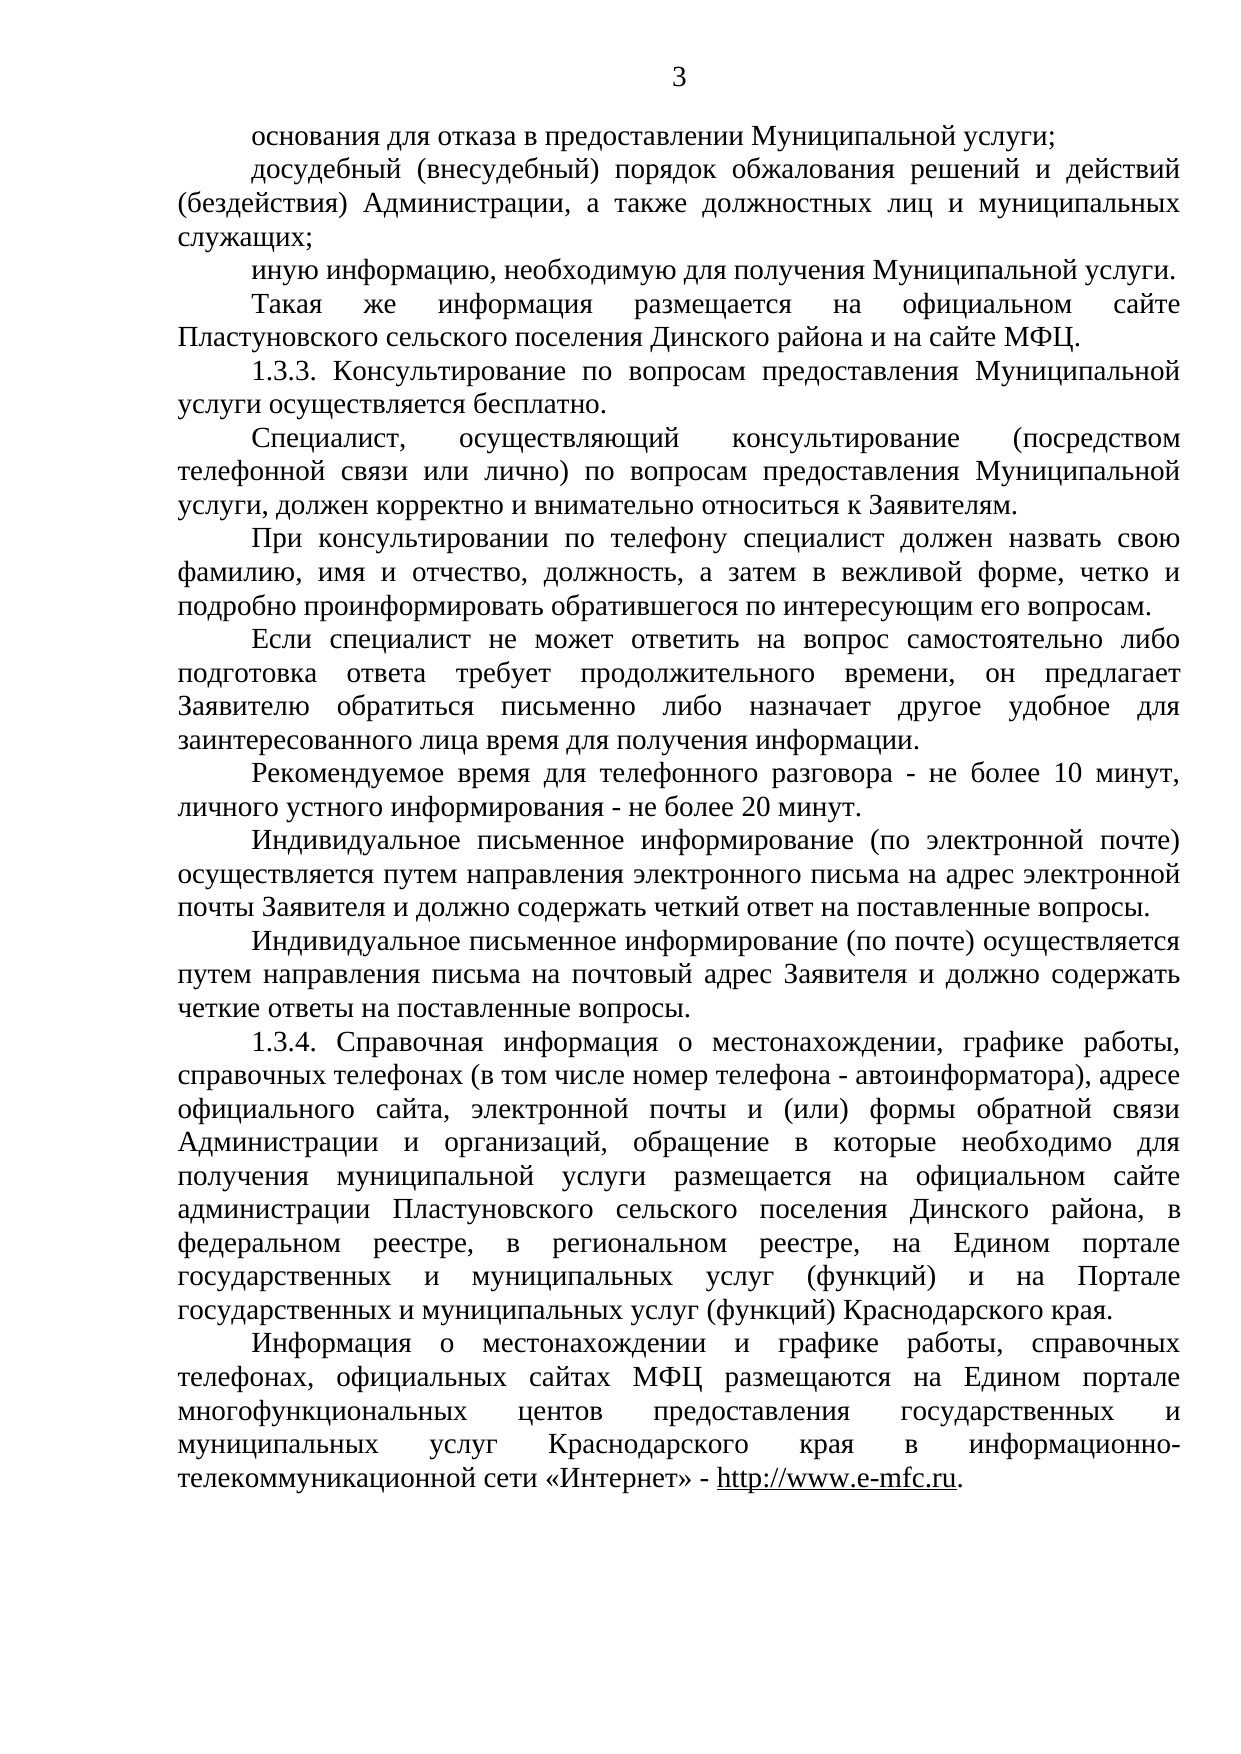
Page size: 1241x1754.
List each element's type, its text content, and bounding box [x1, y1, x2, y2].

text Индивидуальное письменное информирование (по электронной почте) осуществляется путем направления электронного письма на адрес электронной почты Заявителя и должно содержать четкий ответ на поставленные вопросы. [177, 822, 1181, 923]
text При консультировании по телефону специалист должен назвать свою фамилию, имя и отчество, должность, а затем в вежливой форме, четко и подробно проинформировать обратившегося по интересующим его вопросам. [177, 521, 1181, 621]
text досудебный (внесудебный) порядок обжалования решений и действий (бездействия) Администрации, а также должностных лиц и муниципальных служащих; [177, 152, 1181, 252]
text основания для отказа в предоставлении Муниципальной услуги; [177, 118, 1181, 152]
text Информация о местонахождении и графике работы, справочных телефонах, официальных сайтах МФЦ размещаются на Едином портале многофункциональных центов предоставления государственных и муниципальных услуг Краснодарского края в информационно-телекоммуникационной сети «Интернет» - http://www.e-mfc.ru. [177, 1326, 1181, 1493]
text Рекомендуемое время для телефонного разговора - не более 10 минут, личного устного информирования - не более 20 минут. [177, 755, 1181, 822]
text Такая же информация размещается на официальном сайте Пластуновского сельского поселения Динского района и на сайте МФЦ. [177, 286, 1181, 353]
text Если специалист не может ответить на вопрос самостоятельно либо подготовка ответа требует продолжительного времени, он предлагает Заявителю обратиться письменно либо назначает другое удобное для заинтересованного лица время для получения информации. [177, 621, 1181, 755]
text 1.3.4. Справочная информация о местонахождении, графике работы, справочных телефонах (в том числе номер телефона - автоинформатора), адресе официального сайта, электронной почты и (или) формы обратной связи Администрации и организаций, обращение в которые необходимо для получения муниципальной услуги размещается на официальном сайте администрации Пластуновского сельского поселения Динского района, в федеральном реестре, в региональном реестре, на Едином портале государственных и муниципальных услуг (функций) и на Портале государственных и муниципальных услуг (функций) Краснодарского края. [177, 1024, 1181, 1326]
text иную информацию, необходимую для получения Муниципальной услуги. [177, 252, 1181, 286]
text Индивидуальное письменное информирование (по почте) осуществляется путем направления письма на почтовый адрес Заявителя и должно содержать четкие ответы на поставленные вопросы. [177, 923, 1181, 1024]
text 1.3.3. Консультирование по вопросам предоставления Муниципальной услуги осуществляется бесплатно. [177, 353, 1181, 420]
text Специалист, осуществляющий консультирование (посредством телефонной связи или лично) по вопросам предоставления Муниципальной услуги, должен корректно и внимательно относиться к Заявителям. [177, 420, 1181, 521]
